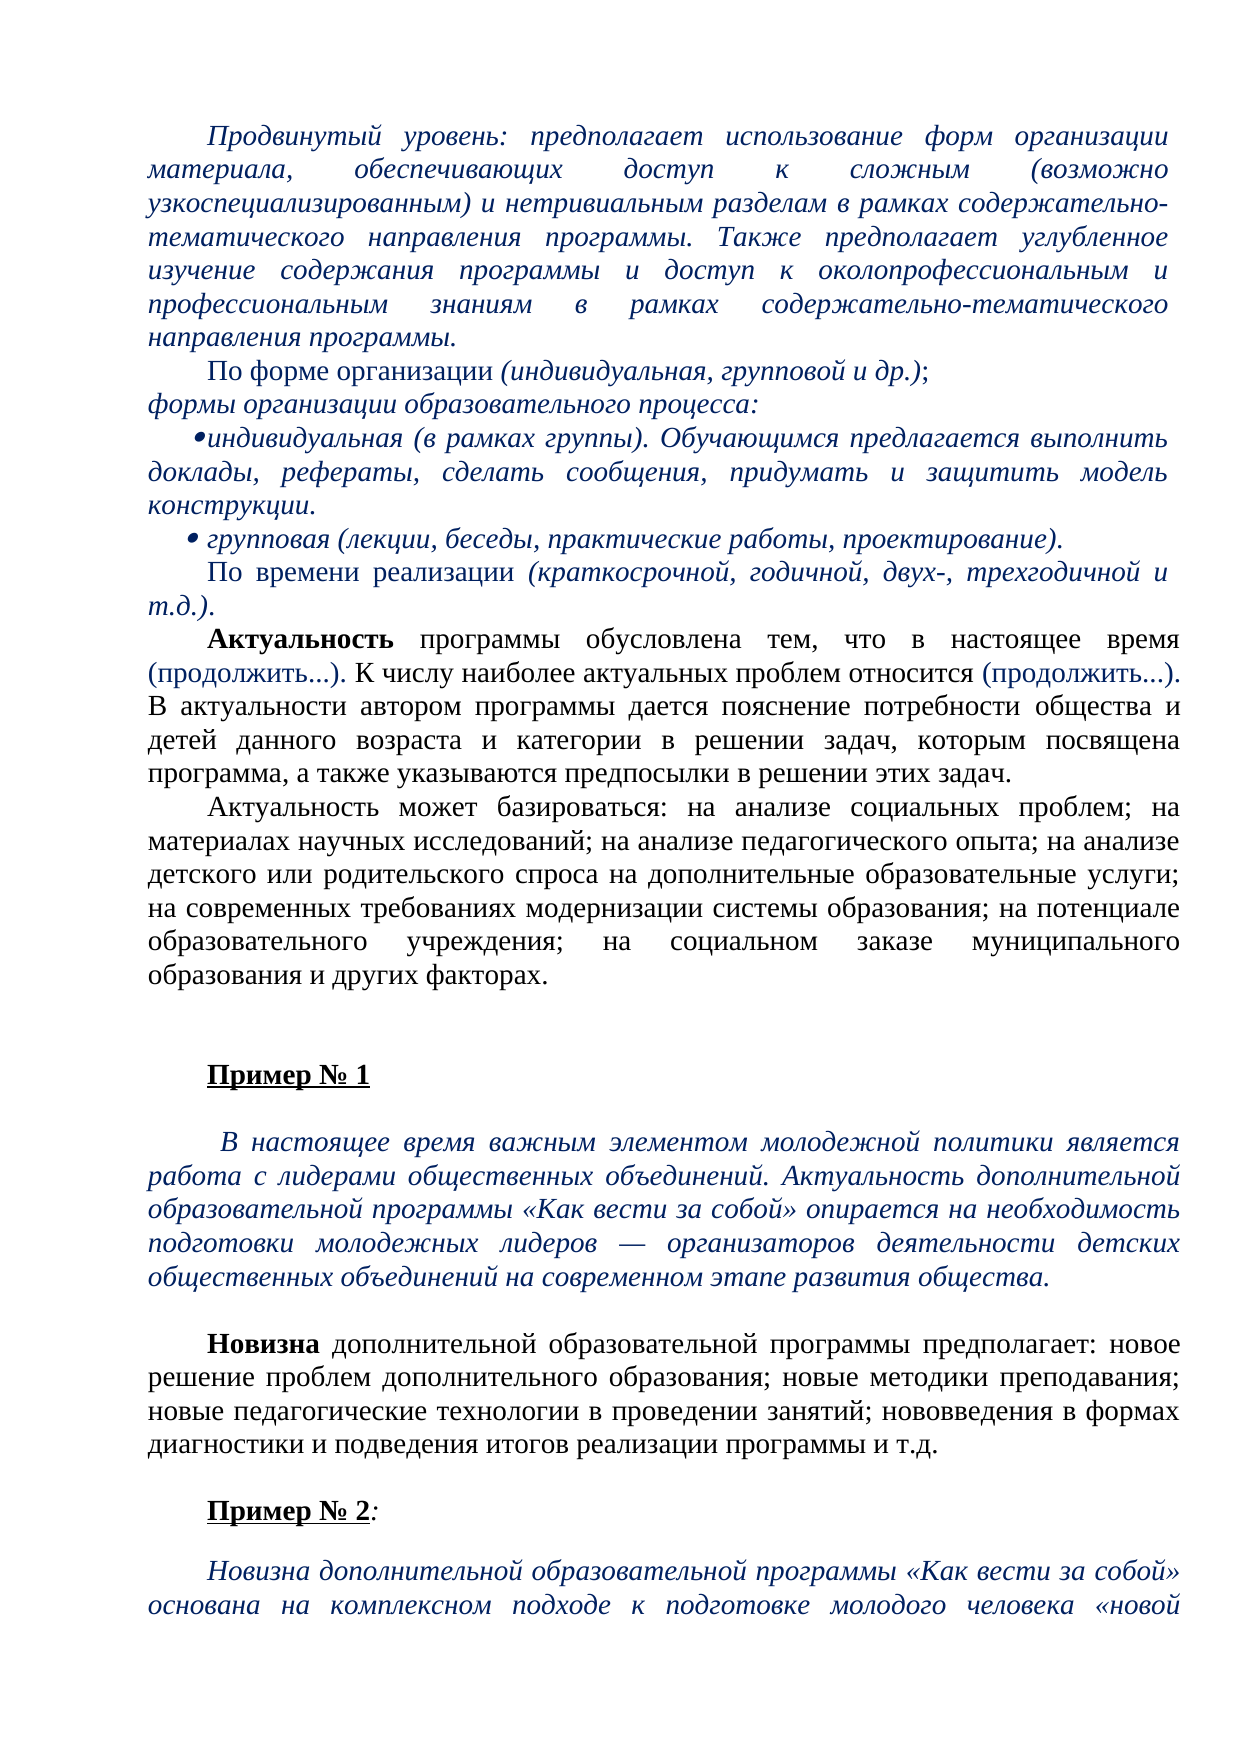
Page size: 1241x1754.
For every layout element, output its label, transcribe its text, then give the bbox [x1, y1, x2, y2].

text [148, 1553, 1181, 1621]
text формы организации образовательного процесса: [148, 386, 1169, 420]
list групповая (лекции, беседы, практические работы, проектирование). [185, 521, 1169, 554]
text По форме организации (индивидуальная, групповой и др.); [148, 353, 1169, 386]
text Актуальность программы обусловлена тем, что в настоящее время (продолжить...). К числу наиболее актуальных проблем относится (продолжить...). В актуальности автором программы дается пояснение потребности общества и детей данного возраста и категории в решении задач, которым посвящена программа, а также указываются предпосылки в решении этих задач. [148, 621, 1181, 789]
text Продвинутый уровень: предполагает использование форм организации материала, обеспечивающих доступ к сложным (возможно узкоспециализированным) и нетривиальным разделам в рамках содержательно-тематического направления программы. Также предполагает углубленное изучение содержания программы и доступ к околопрофессиональным и профессиональным знаниям в рамках содержательно-тематического направления программы. [148, 118, 1169, 353]
text В настоящее время важным элементом молодежной политики является работа с лидерами общественных объединений. Актуальность дополнительной образовательной программы «Как вести за собой» опирается на необходимость подготовки молодежных лидеров — организаторов деятельности детских общественных объединений на современном этапе развития общества. [148, 1124, 1181, 1292]
text Актуальность может базироваться: на анализе социальных проблем; на материалах научных исследований; на анализе педагогического опыта; на анализе детского или родительского спроса на дополнительные образовательные услуги; на современных требованиях модернизации системы образования; на потенциале образовательного учреждения; на социальном заказе муниципального образования и других факторах. [148, 789, 1181, 990]
list индивидуальная (в рамках группы). Обучающимся предлагается выполнить доклады, рефераты, сделать сообщения, придумать и защитить модель конструкции. [148, 420, 1169, 521]
text Новизна дополнительной образовательной программы предполагает: новое решение проблем дополнительного образования; новые методики преподавания; новые педагогические технологии в проведении занятий; нововведения в формах диагностики и подведения итогов реализации программы и т.д. [148, 1326, 1181, 1460]
text Пример № 2: [148, 1493, 1181, 1527]
text По времени реализации (краткосрочной, годичной, двух-, трехгодичной и т.д.). [148, 554, 1169, 621]
text Пример № 1 [148, 1057, 1181, 1091]
